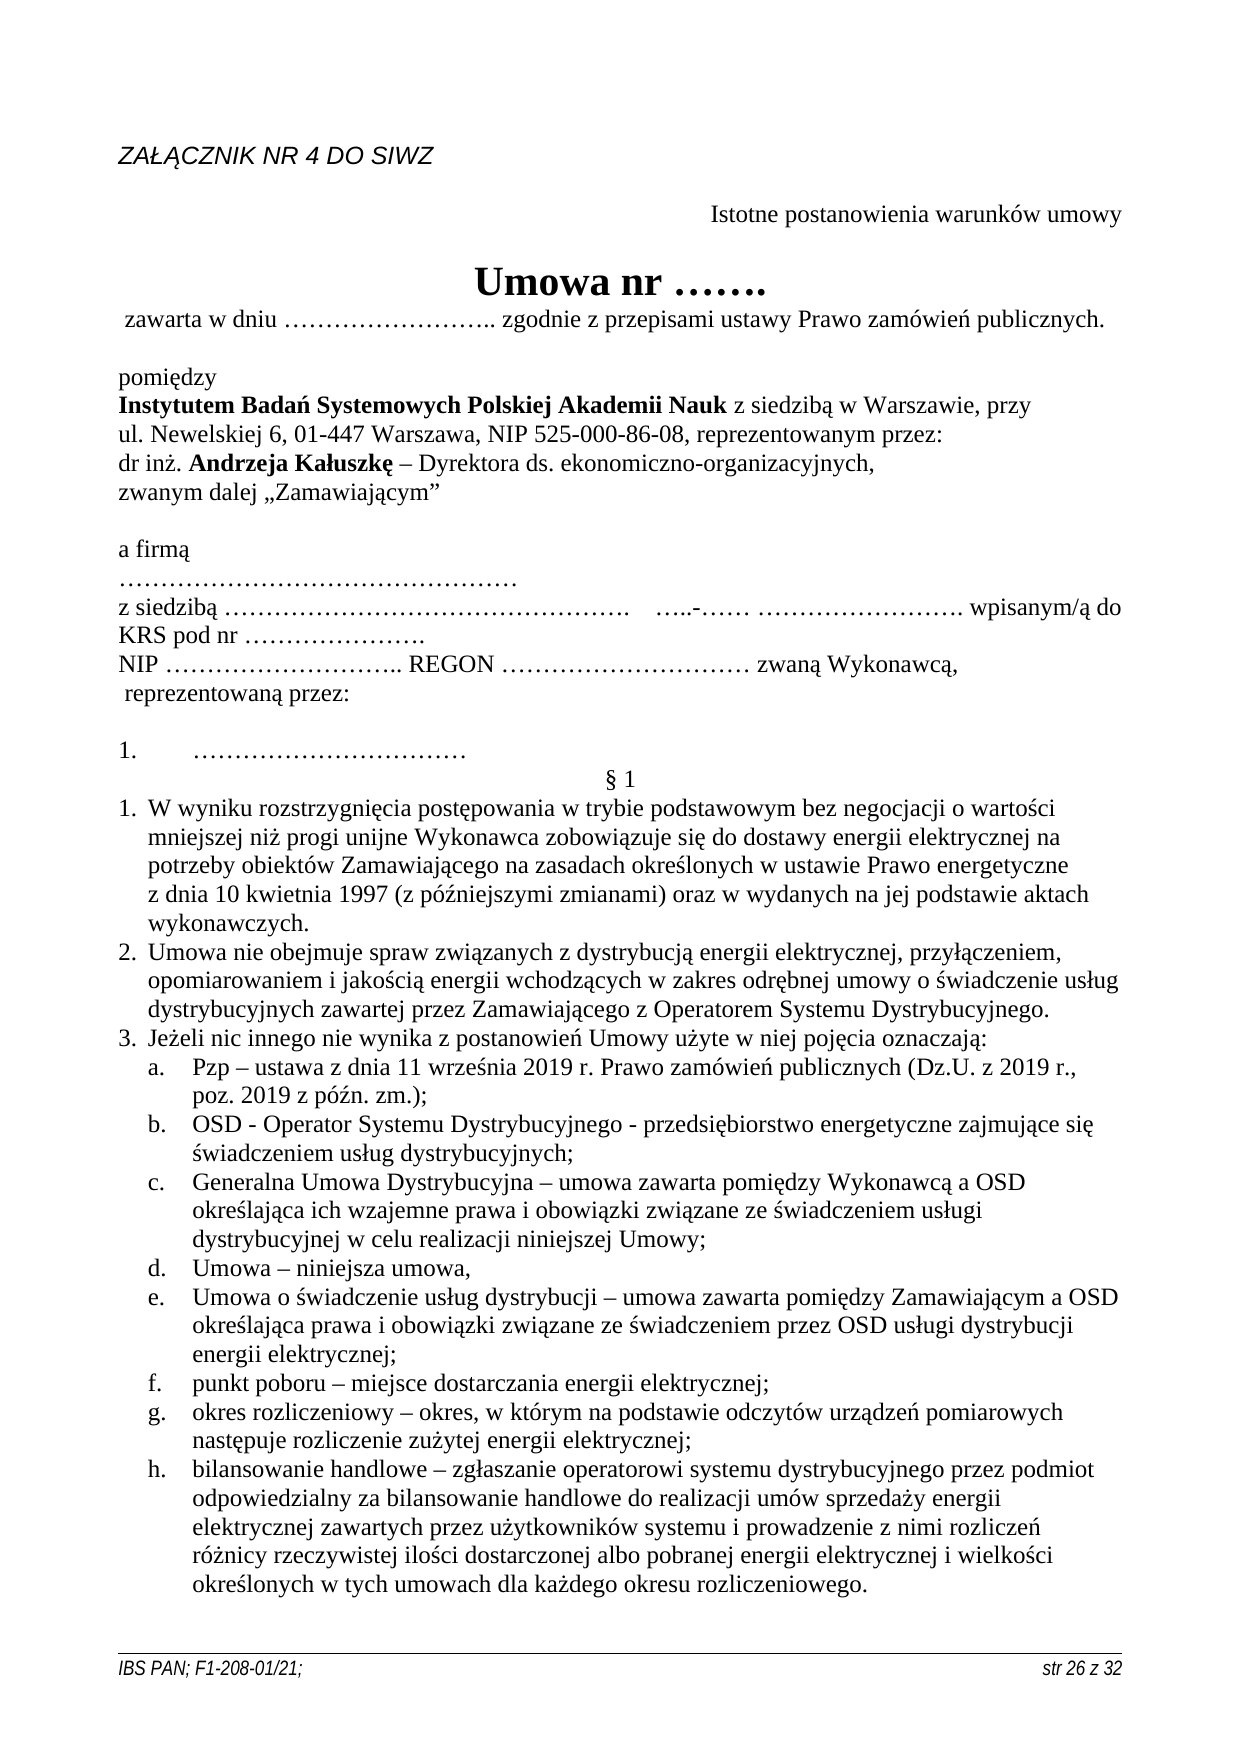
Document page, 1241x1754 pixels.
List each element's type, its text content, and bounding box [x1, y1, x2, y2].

text 1. …………………………… [118, 735, 1122, 764]
list bilansowanie handlowe – zgłaszanie operatorowi systemu dystrybucyjnego przez podmiot odpowiedzialny za bilansowanie handlowe do realizacji umów sprzedaży energii elektrycznej zawartych przez użytkowników systemu i prowadzenie z nimi rozliczeń różnicy rzeczywistej ilości dostarczonej albo pobranej energii elektrycznej i wielkości określonych w tych umowach dla każdego okresu rozliczeniowego. [148, 1454, 1122, 1598]
text reprezentowaną przez: [118, 678, 1122, 707]
text pomiędzy [118, 362, 1122, 390]
text § 1 [118, 764, 1122, 793]
list OSD - Operator Systemu Dystrybucyjnego - przedsiębiorstwo energetyczne zajmujące się świadczeniem usług dystrybucyjnych; [148, 1109, 1122, 1167]
list W wyniku rozstrzygnięcia postępowania w trybie podstawowym bez negocjacji o wartości mniejszej niż progi unijne Wykonawca zobowiązuje się do dostawy energii elektrycznej na potrzeby obiektów Zamawiającego na zasadach określonych w ustawie Prawo energetyczne z dnia 10 kwietnia 1997 (z późniejszymi zmianami) oraz w wydanych na jej podstawie aktach wykonawczych. [118, 793, 1122, 937]
list Umowa o świadczenie usług dystrybucji – umowa zawarta pomiędzy Zamawiającym a OSD określająca prawa i obowiązki związane ze świadczeniem przez OSD usługi dystrybucji energii elektrycznej; [148, 1282, 1122, 1368]
text NIP ……………………….. REGON ………………………… zwaną Wykonawcą, [118, 649, 1122, 678]
text zawarta w dniu …………………….. zgodnie z przepisami ustawy Prawo zamówień publicznych. [118, 304, 1122, 333]
list Pzp – ustawa z dnia 11 września 2019 r. Prawo zamówień publicznych (Dz.U. z 2019 r., poz. 2019 z późn. zm.); [148, 1052, 1122, 1109]
text zwanym dalej „Zamawiającym” [118, 477, 1122, 505]
text Instytutem Badań Systemowych Polskiej Akademii Nauk z siedzibą w Warszawie, przy ul. Newelskiej 6, 01-447 Warszawa, NIP 525-000-86-08, reprezentowanym przez: [118, 390, 1122, 448]
text z siedzibą …………………………………………. …..-…… ……………………. wpisanym/ą do KRS pod nr …………………. [118, 592, 1122, 649]
text a firmą [118, 534, 1122, 563]
list Umowa – niniejsza umowa, [148, 1253, 1122, 1282]
text ………………………………………… [118, 563, 1122, 592]
text ZAŁĄCZNIK NR 4 DO SIWZ [118, 141, 1122, 170]
text dr inż. Andrzeja Kałuszkę – Dyrektora ds. ekonomiczno-organizacyjnych, [118, 448, 1122, 477]
list Umowa nie obejmuje spraw związanych z dystrybucją energii elektrycznej, przyłączeniem, opomiarowaniem i jakością energii wchodzących w zakres odrębnej umowy o świadczenie usług dystrybucyjnych zawartej przez Zamawiającego z Operatorem Systemu Dystrybucyjnego. [118, 937, 1122, 1023]
list Generalna Umowa Dystrybucyjna – umowa zawarta pomiędzy Wykonawcą a OSD określająca ich wzajemne prawa i obowiązki związane ze świadczeniem usługi dystrybucyjnej w celu realizacji niniejszej Umowy; [148, 1167, 1122, 1253]
text Umowa nr ……. [118, 256, 1122, 304]
list Jeżeli nic innego nie wynika z postanowień Umowy użyte w niej pojęcia oznaczają: [118, 1023, 1122, 1052]
list okres rozliczeniowy – okres, w którym na podstawie odczytów urządzeń pomiarowych następuje rozliczenie zużytej energii elektrycznej; [148, 1397, 1122, 1454]
text Istotne postanowienia warunków umowy [118, 199, 1122, 227]
list punkt poboru – miejsce dostarczania energii elektrycznej; [148, 1368, 1122, 1397]
